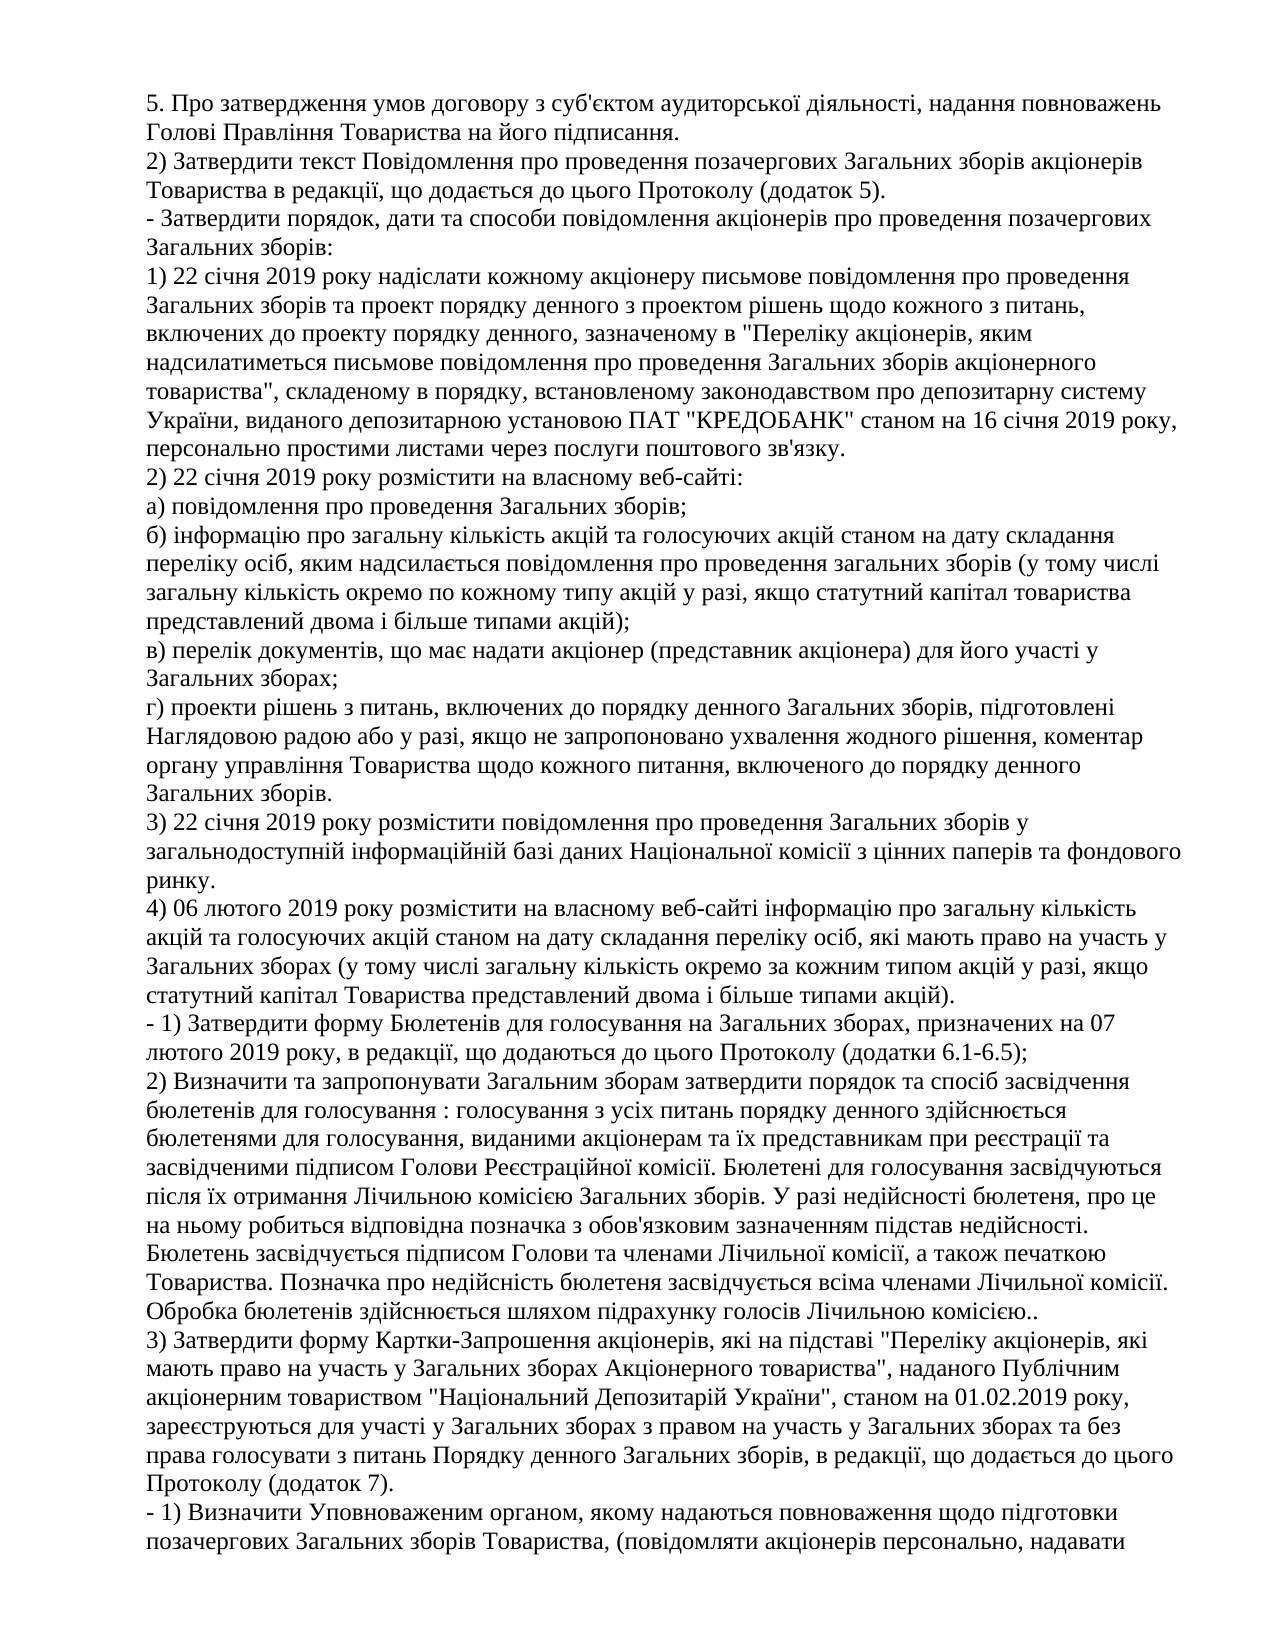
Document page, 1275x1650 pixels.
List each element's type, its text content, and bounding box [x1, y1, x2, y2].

text 3) Затвердити форму Картки-Запрошення акцiонерiв, якi на пiдставi "Перелiку акцiонерiв, якi мають право на участь у Загальних зборах Акцiонерного товариства", наданого Публiчним акцiонерним товариством "Нацiональний Депозитарiй України", станом на 01.02.2019 року, зареєструються для участi у Загальних зборах з правом на участь у Загальних зборах та без права голосувати з питань Порядку денного Загальних зборiв, в редакцiї, що додається до цього Протоколу (додаток 7). [146, 1325, 1186, 1497]
text г) проекти рiшень з питань, включених до порядку денного Загальних зборiв, пiдготовленi Наглядовою радою або у разi, якщо не запропоновано ухвалення жодного рiшення, коментар органу управлiння Товариства щодо кожного питання, включеного до порядку денного Загальних зборiв. [146, 692, 1186, 807]
text 4) 06 лютого 2019 року розмiстити на власному веб-сайтi iнформацiю про загальну кiлькiсть акцiй та голосуючих акцiй станом на дату складання перелiку осiб, якi мають право на участь у Загальних зборах (у тому числi загальну кiлькiсть окремо за кожним типом акцiй у разi, якщо статутний капiтал Товариства представлений двома i бiльше типами акцiй). [146, 893, 1186, 1008]
text 2) Затвердити текст Повiдомлення про проведення позачергових Загальних зборiв акцiонерiв Товариства в редакцiї, що додається до цього Протоколу (додаток 5). [146, 146, 1186, 203]
text а) повiдомлення про проведення Загальних зборiв; [146, 491, 1186, 520]
text б) iнформацiю про загальну кiлькiсть акцiй та голосуючих акцiй станом на дату складання перелiку осiб, яким надсилається повiдомлення про проведення загальних зборiв (у тому числi загальну кiлькiсть окремо по кожному типу акцiй у разi, якщо статутний капiтал товариства представлений двома i бiльше типами акцiй); [146, 520, 1186, 635]
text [146, 1497, 1186, 1555]
text - Затвердити порядок, дати та способи повiдомлення акцiонерiв про проведення позачергових Загальних зборiв: [146, 203, 1186, 261]
text 2) 22 сiчня 2019 року розмiстити на власному веб-сайтi: [146, 462, 1186, 491]
text 3) 22 сiчня 2019 року розмiстити повiдомлення про проведення Загальних зборiв у загальнодоступнiй iнформацiйнiй базi даних Нацiональної комiсiї з цiнних паперiв та фондового ринку. [146, 807, 1186, 893]
text - 1) Затвердити форму Бюлетенiв для голосування на Загальних зборах, призначених на 07 лютого 2019 року, в редакцiї, що додаються до цього Протоколу (додатки 6.1-6.5); [146, 1008, 1186, 1066]
text 1) 22 сiчня 2019 року надiслати кожному акцiонеру письмове повiдомлення про проведення Загальних зборiв та проект порядку денного з проектом рiшень щодо кожного з питань, включених до проекту порядку денного, зазначеному в "Перелiку акцiонерiв, яким надсилатиметься письмове повiдомлення про проведення Загальних зборiв акцiонерного товариства", складеному в порядку, встановленому законодавством про депозитарну систему України, виданого депозитарною установою ПАТ "КРЕДОБАНК" станом на 16 сiчня 2019 року, персонально простими листами через послуги поштового зв'язку. [146, 261, 1186, 462]
text в) перелiк документiв, що має надати акцiонер (представник акцiонера) для його участi у Загальних зборах; [146, 635, 1186, 692]
text 5. Про затвердження умов договору з суб'єктом аудиторської дiяльностi, надання повноважень Головi Правлiння Товариства на його пiдписання. [146, 88, 1186, 146]
text 2) Визначити та запропонувати Загальним зборам затвердити порядок та спосiб засвiдчення бюлетенiв для голосування : голосування з усiх питань порядку денного здiйснюється бюлетенями для голосування, виданими акцiонерам та їх представникам при реєстрацiї та засвiдченими пiдписом Голови Реєстрацiйної комiсiї. Бюлетенi для голосування засвiдчуються пiсля їх отримання Лiчильною комiсiєю Загальних зборiв. У разi недiйсностi бюлетеня, про це на ньому робиться вiдповiдна позначка з обов'язковим зазначенням пiдстав недiйсностi. Бюлетень засвiдчується пiдписом Голови та членами Лiчильної комiсiї, а також печаткою Товариства. Позначка про недiйснiсть бюлетеня засвiдчується всiма членами Лiчильної комiсiї. Обробка бюлетенiв здiйснюється шляхом пiдрахунку голосiв Лiчильною комiсiєю.. [146, 1066, 1186, 1325]
